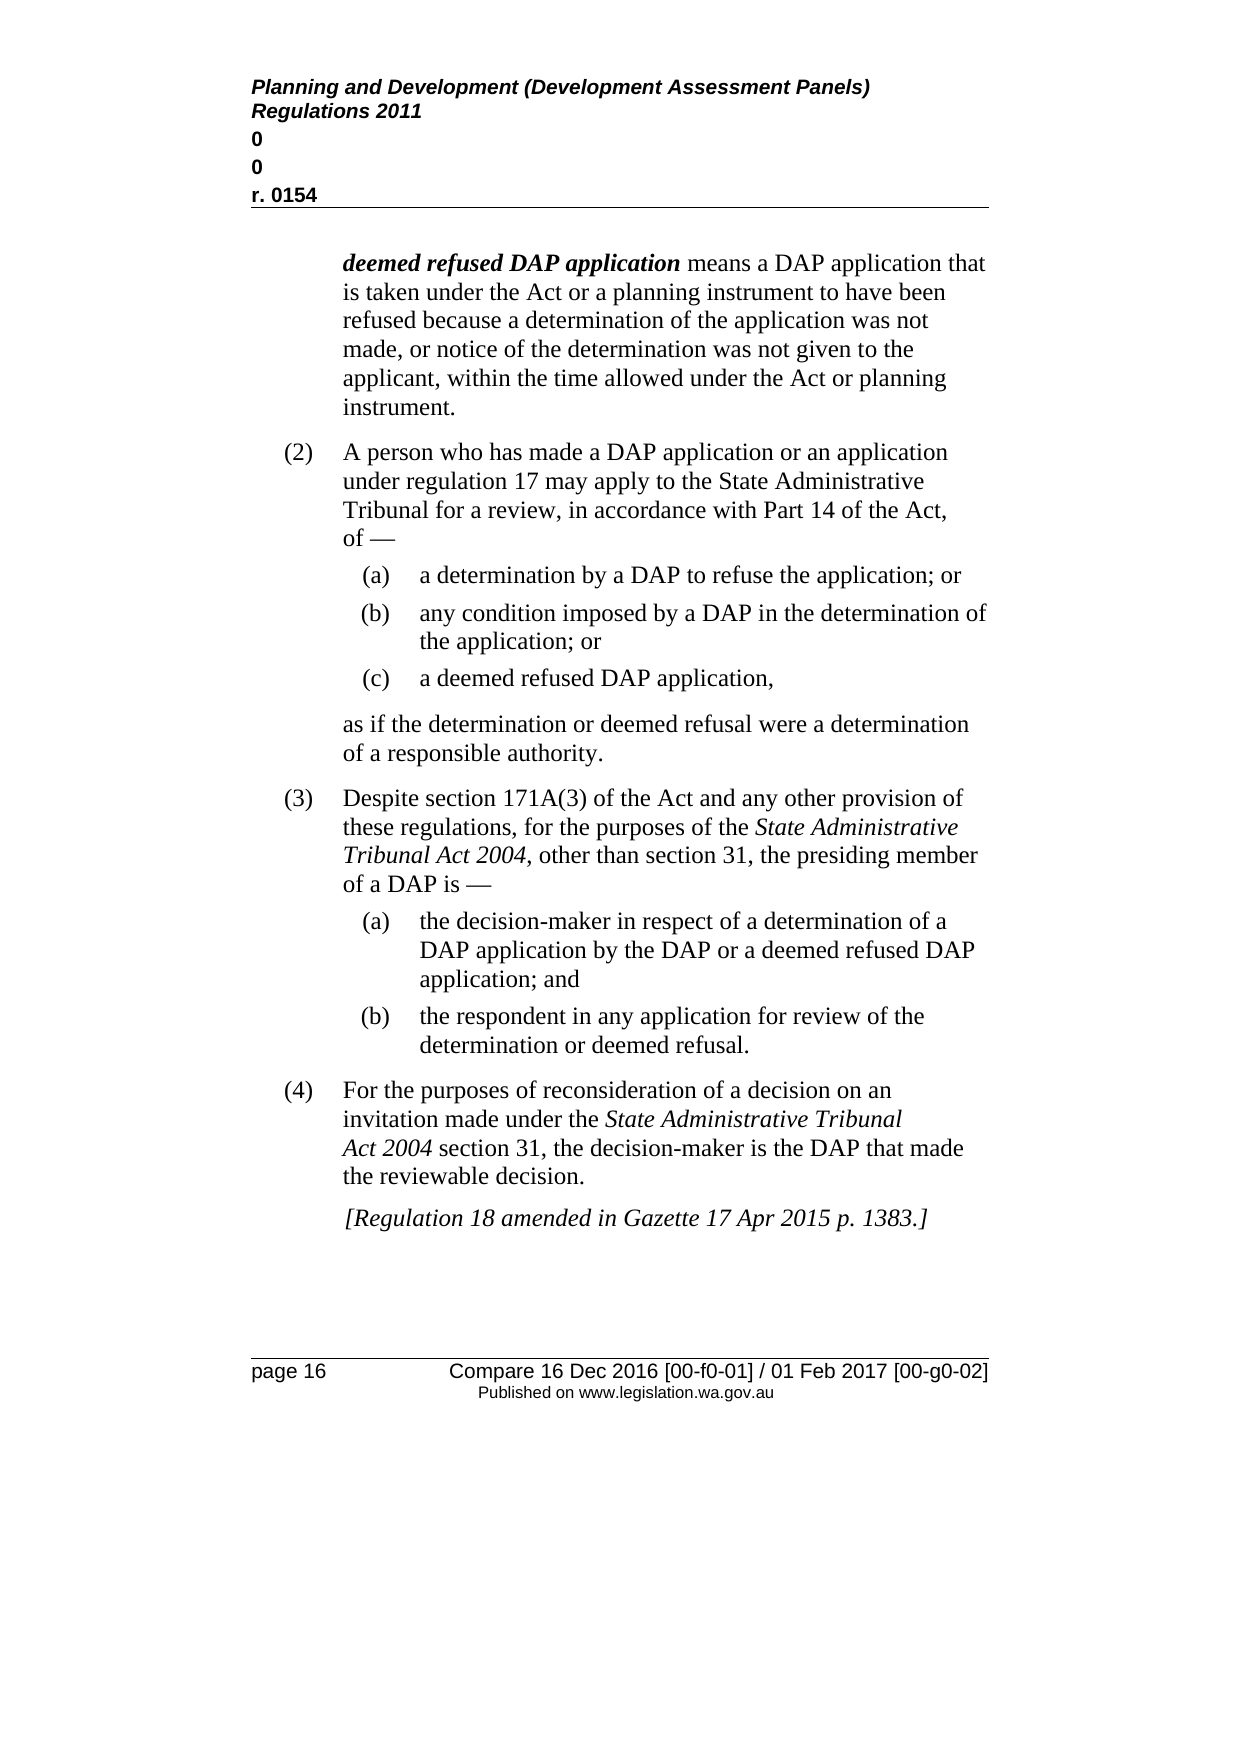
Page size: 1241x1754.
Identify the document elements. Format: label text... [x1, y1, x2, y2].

text [Regulation 18 amended in Gazette 17 Apr 2015 p. 1383.] [251, 1203, 989, 1231]
text (b) any condition imposed by a DAP in the determination of the application; or [251, 598, 989, 655]
text (a) the decision-maker in respect of a determination of a DAP application by the DAP or a deemed refused DAP application; and [251, 906, 989, 993]
text (c) a deemed refused DAP application, [251, 663, 989, 692]
text (3) Despite section 171A(3) of the Act and any other provision of these regulations, for the purposes of the State Administrative Tribunal Act 2004, other than section 31, the presiding member of a DAP is — [251, 783, 989, 898]
text (2) A person who has made a DAP application or an application under regulation 17 may apply to the State Administrative Tribunal for a review, in accordance with Part 14 of the Act, of — [251, 437, 989, 552]
text (4) For the purposes of reconsideration of a decision on an invitation made under the State Administrative Tribunal Act 2004 section 31, the decision-maker is the DAP that made the reviewable decision. [251, 1075, 989, 1190]
text deemed refused DAP application means a DAP application that is taken under the Act or a planning instrument to have been refused because a determination of the application was not made, or notice of the determination was not given to the applicant, within the time allowed under the Act or planning instrument. [251, 248, 989, 421]
text (a) a determination by a DAP to refuse the application; or [251, 561, 989, 589]
text as if the determination or deemed refusal were a determination of a responsible authority. [251, 709, 989, 766]
text (b) the respondent in any application for review of the determination or deemed refusal. [251, 1001, 989, 1058]
